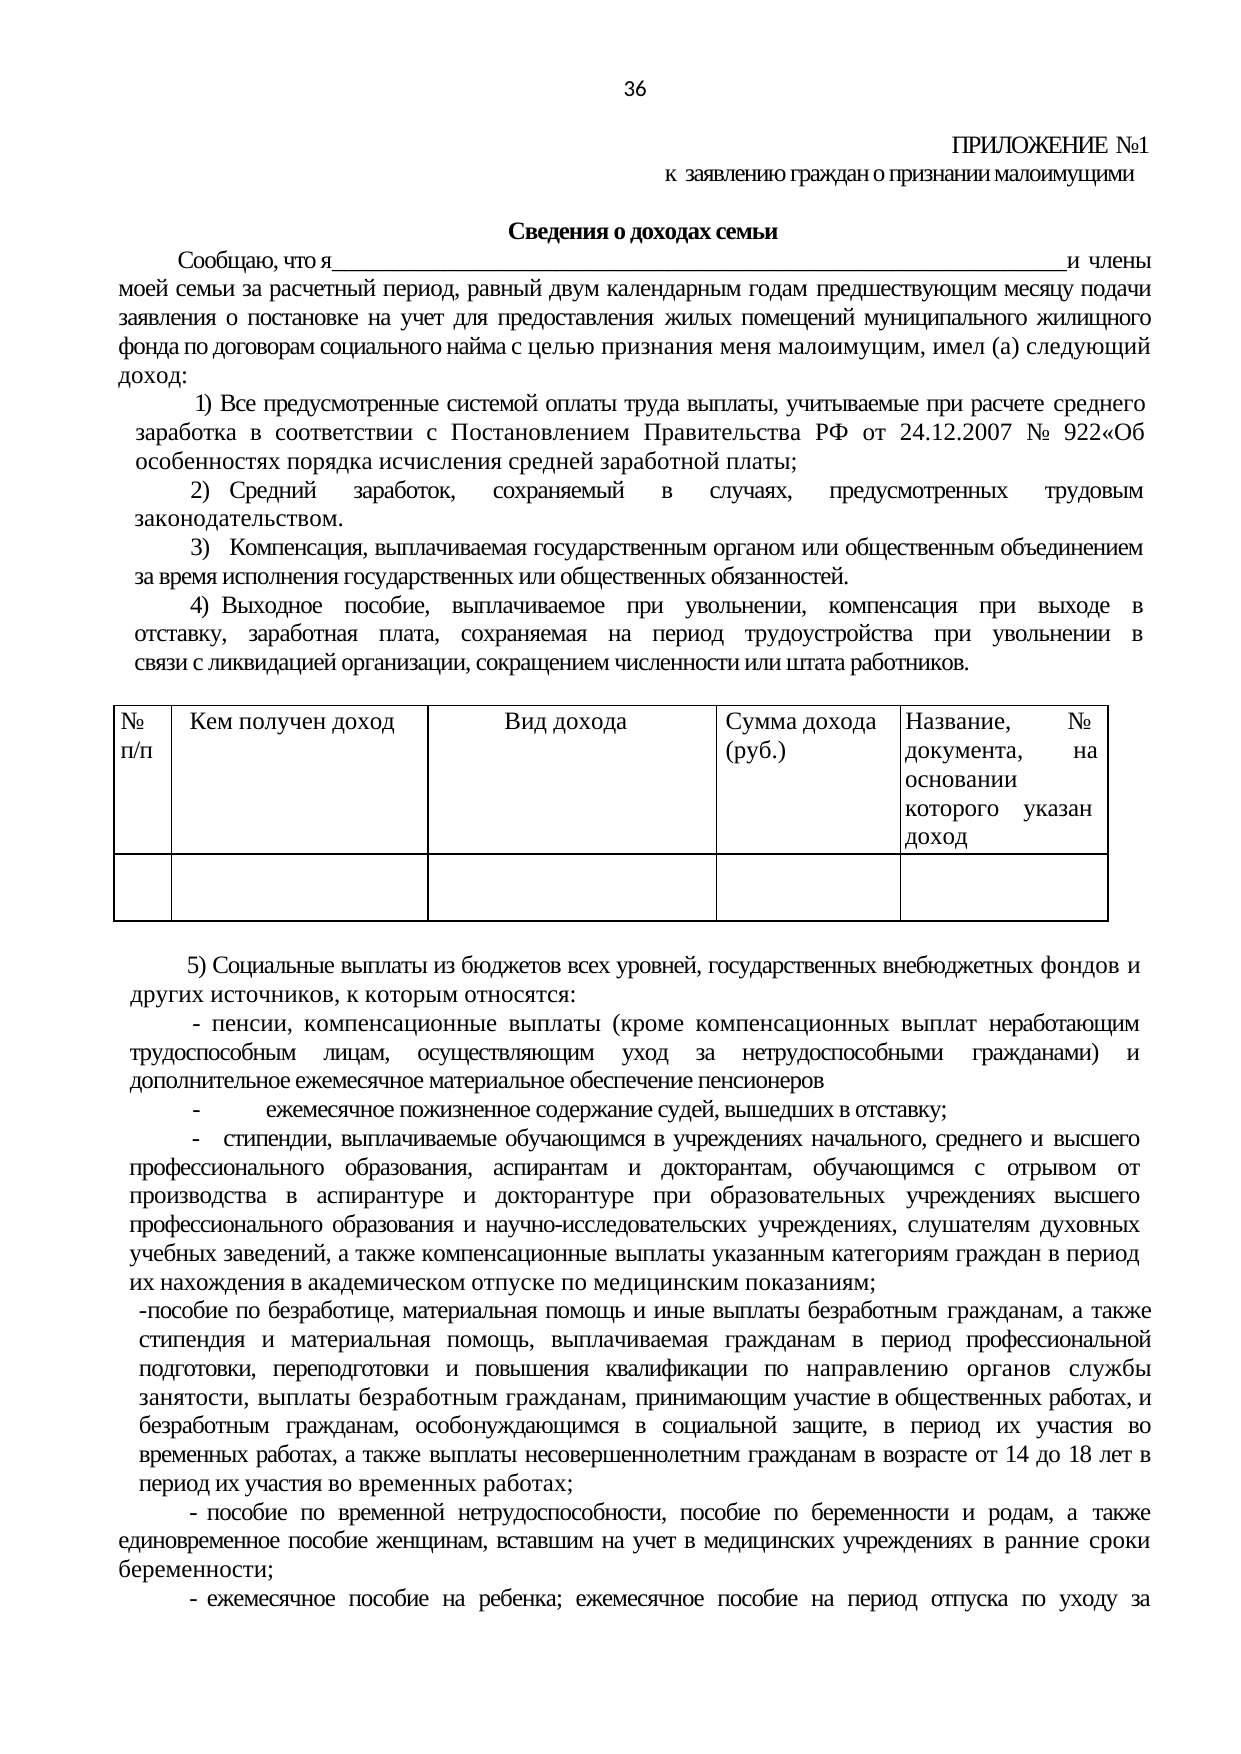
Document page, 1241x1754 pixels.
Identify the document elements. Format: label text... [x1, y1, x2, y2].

table_cell [717, 855, 900, 920]
table_cell [115, 855, 171, 920]
text 4) Выходное пособие, выплачиваемое при увольнении, компенсация при выходе в отставку, заработная плата, сохраняемая на период трудоустройства при увольнении в связи с ликвидацией организации, сокращением численности или штата работников. [134, 590, 1144, 676]
text - ежемесячное пожизненное содержание судей, вышедших в отставку; [118, 1094, 1152, 1123]
text Сообщаю, что я и члены моей семьи за расчетный период, равный двум календарным годам предшествующим месяцу подачи заявления о постановке на учет для предоставления жилых помещений муниципального жилищного фонда по договорам социального найма с целью признания меня малоимущим, имел (а) следующий доход: [118, 245, 1152, 388]
text 5) Социальные выплаты из бюджетов всех уровней, государственных внебюджетных фондов и других источников, к которым относятся: [130, 951, 1141, 1008]
table_cell [901, 855, 1107, 920]
text - стипендии, выплачиваемые обучающимся в учреждениях начального, среднего и высшего профессионального образования, аспирантам и докторантам, обучающимся с отрывом от производства в аспирантуре и докторантуре при образовательных учреждениях высшего профессионального образования и научно-исследовательских учреждениях, слушателям духовных учебных заведений, а также компенсационные выплаты указанным категориям граждан в период их нахождения в академическом отпуске по медицинским показаниям; [129, 1123, 1140, 1296]
text -пособие по безработице, материальная помощь и иные выплаты безработным гражданам, а также стипендия и материальная помощь, выплачиваемая гражданам в период профессиональной подготовки, переподготовки и повышения квалификации по направлению органов службы занятости, выплаты безработным гражданам, принимающим участие в общественных работах, и безработным гражданам, особонуждающимся в социальной защите, в период их участия во временных работах, а также выплаты несовершеннолетним гражданам в возрасте от 14 до 18 лет в период их участия во временных работах; [139, 1296, 1152, 1497]
text ПРИЛОЖЕНИЕ №1 [118, 130, 1152, 158]
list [118, 1583, 1152, 1612]
table_header Кем получен доход [172, 706, 427, 853]
text к заявлению граждан о признании малоимущими [664, 158, 1149, 187]
table_header Сумма дохода (руб.) [717, 706, 900, 853]
text Сведения о доходах семьи [135, 216, 1152, 245]
table_cell [172, 855, 427, 920]
text - пенсии, компенсационные выплаты (кроме компенсационных выплат неработающим трудоспособным лицам, осуществляющим уход за нетрудоспособными гражданами) и дополнительное ежемесячное материальное обеспечение пенсионеров [129, 1008, 1140, 1094]
list пособие по временной нетрудоспособности, пособие по беременности и родам, а также единовременное пособие женщинам, вставшим на учет в медицинских учреждениях в ранние сроки беременности; [118, 1497, 1151, 1583]
table_cell [429, 855, 716, 920]
list Средний заработок, сохраняемый в случаях, предусмотренных трудовым законодательством. [134, 475, 1144, 532]
list Компенсация, выплачиваемая государственным органом или общественным объединением за время исполнения государственных или общественных обязанностей. [134, 532, 1144, 590]
text 1) Все предусмотренные системой оплаты труда выплаты, учитываемые при расчете среднего заработка в соответствии с Постановлением Правительства РФ от 24.12.2007 № 922«Об особенностях порядка исчисления средней заработной платы; [135, 388, 1146, 475]
table_header Вид дохода [429, 706, 716, 853]
table_header № п/п [115, 706, 171, 853]
table_header Название, № документа, на основании которого указан доход [901, 706, 1107, 853]
